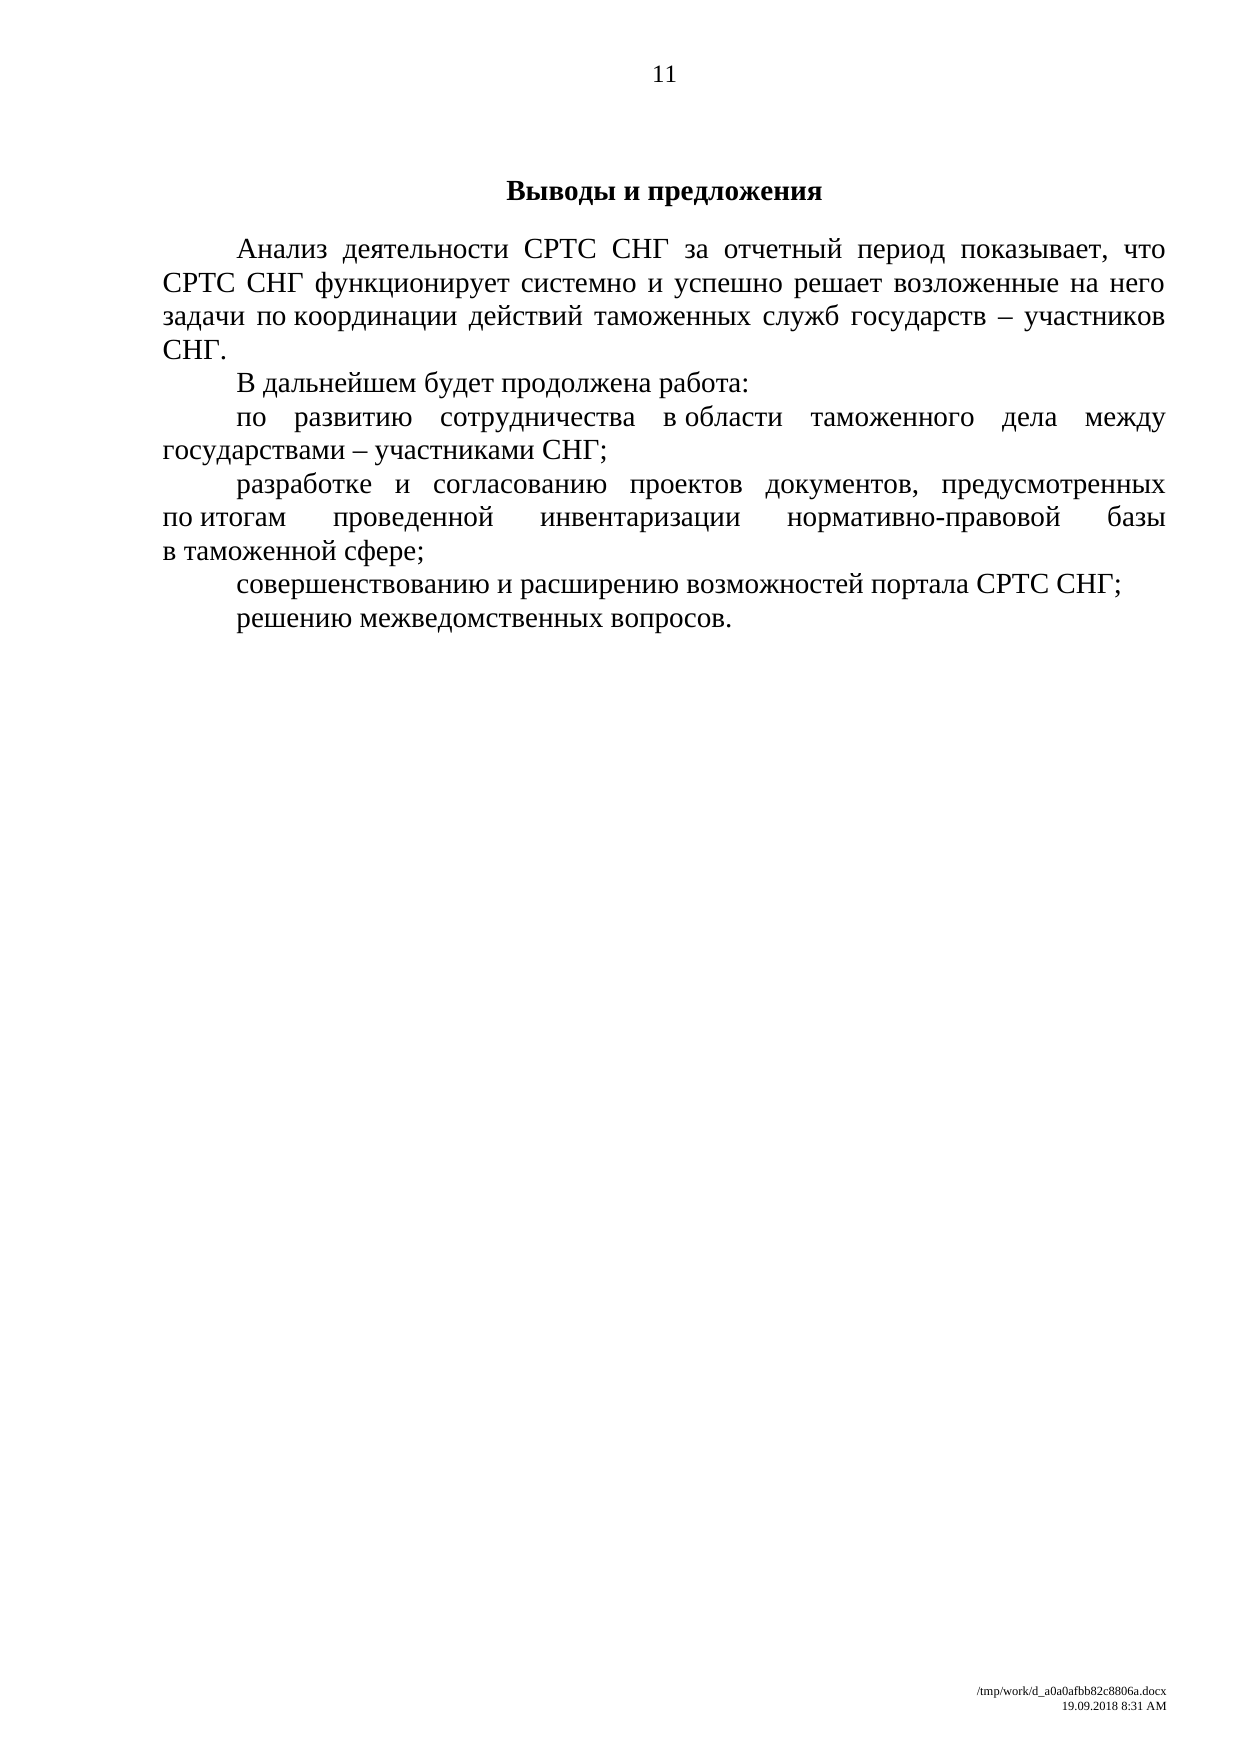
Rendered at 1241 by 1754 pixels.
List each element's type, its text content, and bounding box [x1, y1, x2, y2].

list разработке и согласованию проектов документов, предусмотренных по итогам проведенной инвентаризации нормативно-правовой базы в таможенной сфере; [162, 466, 1166, 567]
text Анализ деятельности СРТС СНГ за отчетный период показывает, что СРТС СНГ функционирует системно и успешно решает возложенные на него задачи по координации действий таможенных служб государств – участников СНГ. [162, 231, 1166, 365]
text Выводы и предложения [162, 173, 1166, 206]
list по развитию сотрудничества в области таможенного дела между государствами – участниками СНГ; [162, 399, 1166, 466]
list решению межведомственных вопросов. [162, 600, 1166, 634]
list совершенствованию и расширению возможностей портала СРТС СНГ; [162, 567, 1166, 600]
list В дальнейшем будет продолжена работа: [162, 365, 1166, 399]
